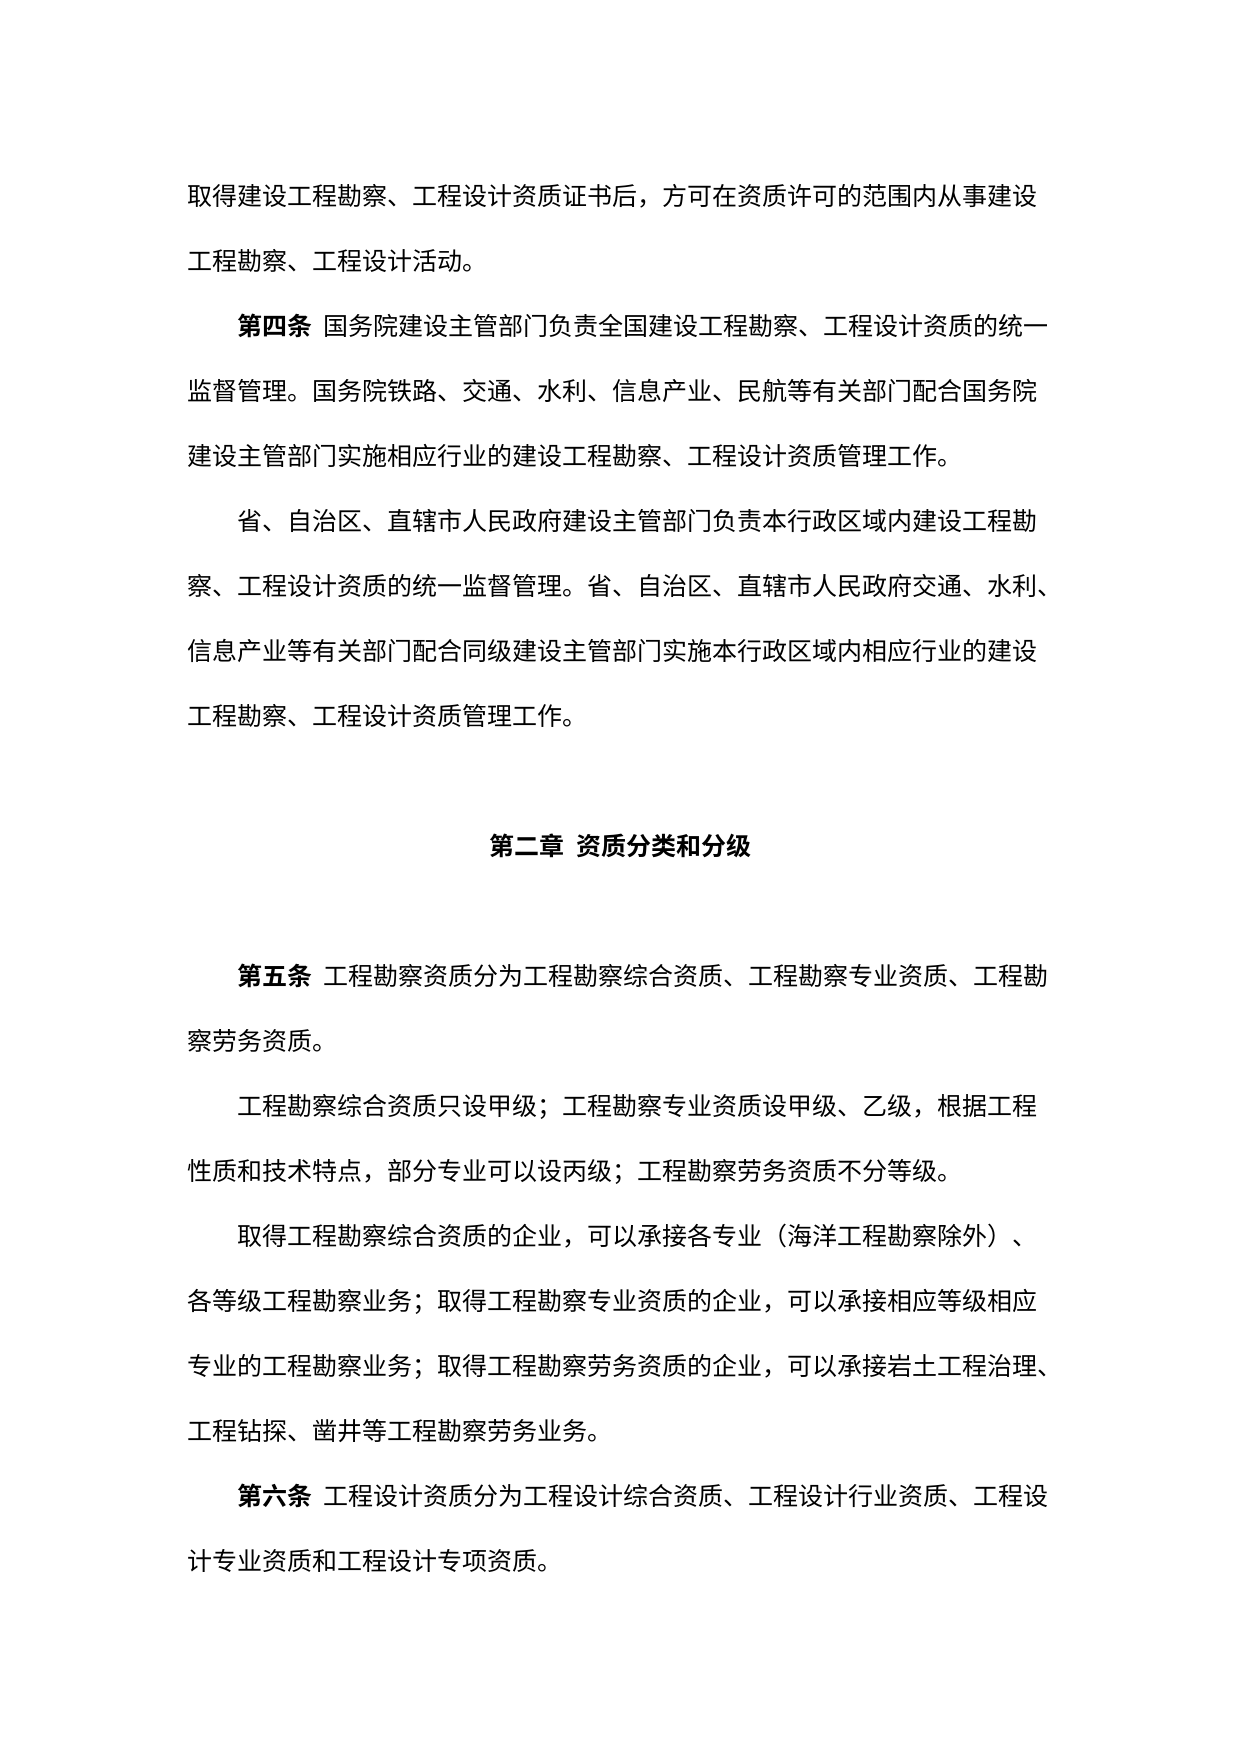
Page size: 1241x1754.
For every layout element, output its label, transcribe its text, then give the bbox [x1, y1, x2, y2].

text 取得工程勘察综合资质的企业，可以承接各专业（海洋工程勘察除外）、各等级工程勘察业务；取得工程勘察专业资质的企业，可以承接相应等级相应专业的工程勘察业务；取得工程勘察劳务资质的企业，可以承接岩土工程治理、工程钻探、凿井等工程勘察劳务业务。 [187, 1202, 1053, 1462]
text 第六条 工程设计资质分为工程设计综合资质、工程设计行业资质、工程设计专业资质和工程设计专项资质。 [187, 1462, 1053, 1592]
text 工程勘察综合资质只设甲级；工程勘察专业资质设甲级、乙级，根据工程性质和技术特点，部分专业可以设丙级；工程勘察劳务资质不分等级。 [187, 1072, 1053, 1202]
text 第五条 工程勘察资质分为工程勘察综合资质、工程勘察专业资质、工程勘察劳务资质。 [187, 942, 1053, 1072]
text 省、自治区、直辖市人民政府建设主管部门负责本行政区域内建设工程勘察、工程设计资质的统一监督管理。省、自治区、直辖市人民政府交通、水利、信息产业等有关部门配合同级建设主管部门实施本行政区域内相应行业的建设工程勘察、工程设计资质管理工作。 [187, 487, 1053, 747]
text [187, 162, 1053, 292]
text 第二章 资质分类和分级 [187, 812, 1053, 877]
text 第四条 国务院建设主管部门负责全国建设工程勘察、工程设计资质的统一监督管理。国务院铁路、交通、水利、信息产业、民航等有关部门配合国务院建设主管部门实施相应行业的建设工程勘察、工程设计资质管理工作。 [187, 292, 1053, 487]
